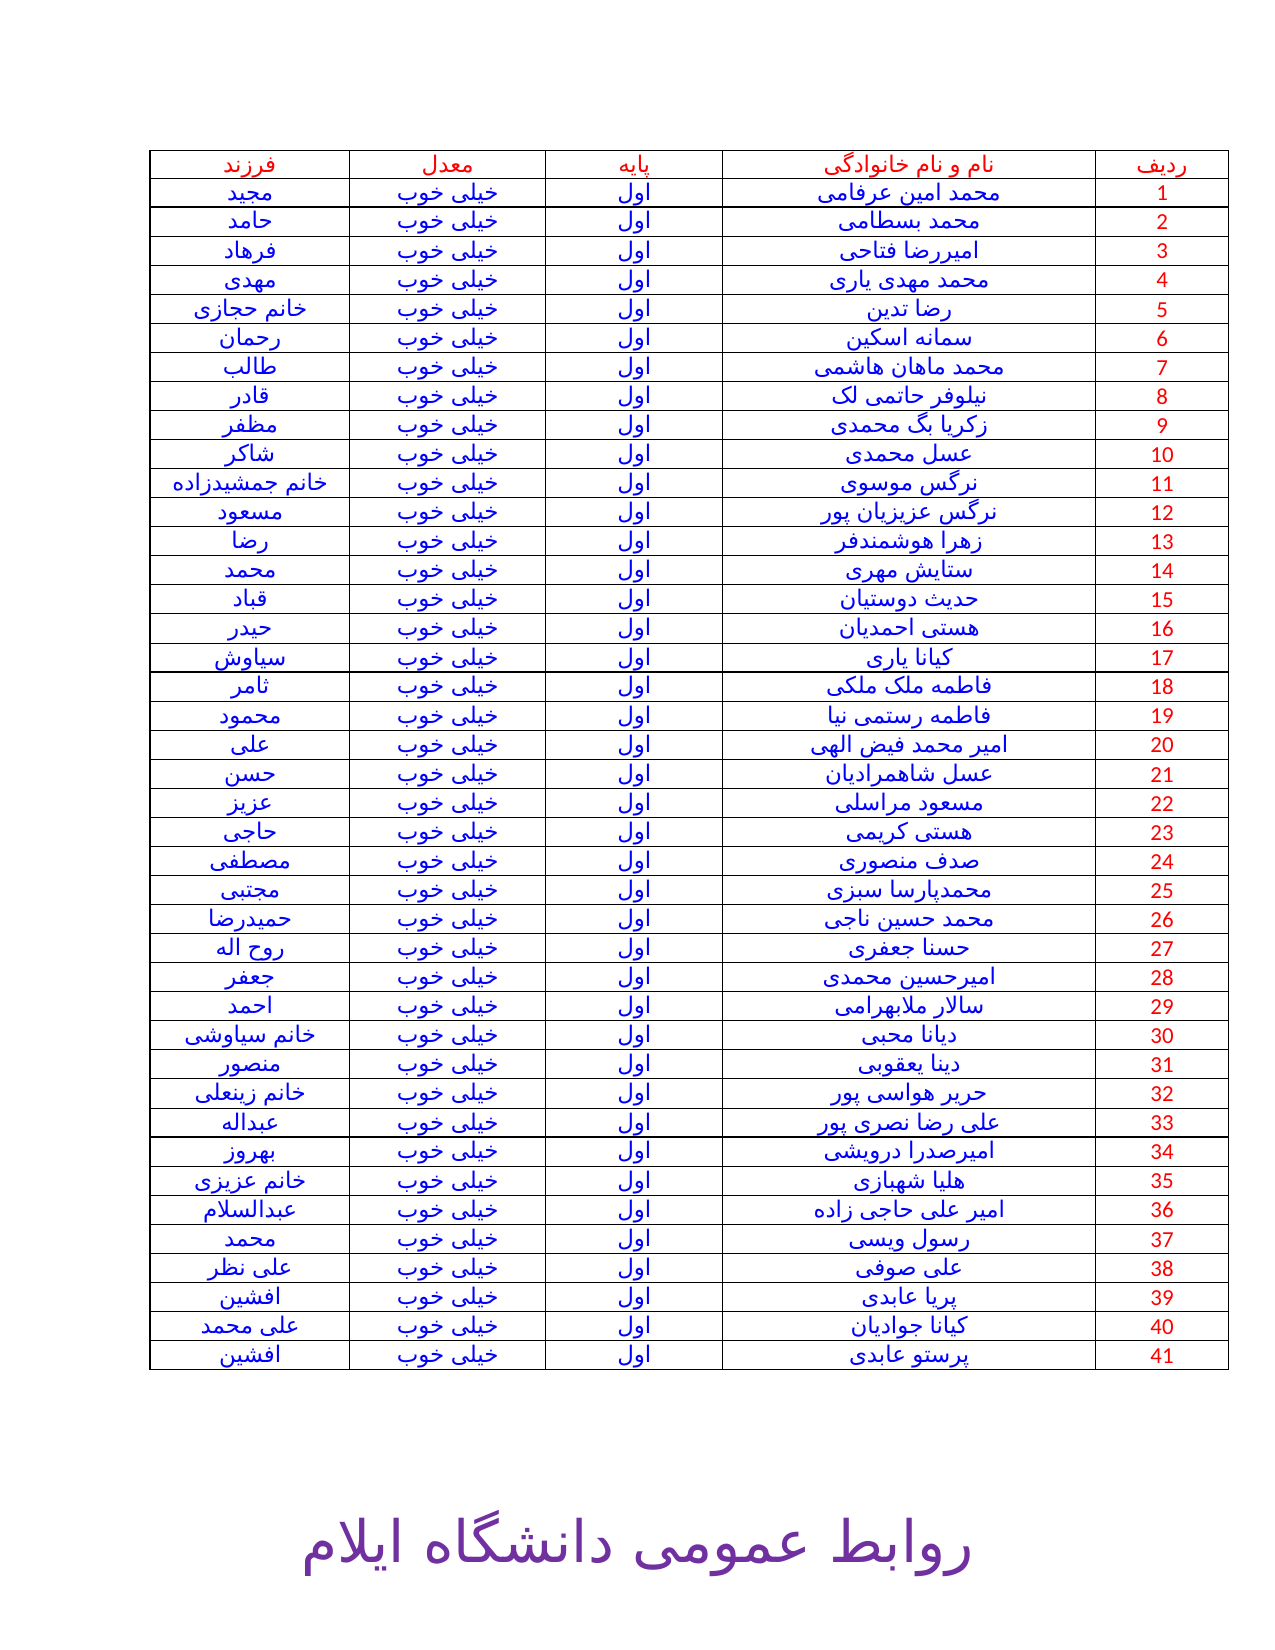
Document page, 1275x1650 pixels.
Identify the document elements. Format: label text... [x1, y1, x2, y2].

table_cell خیلی خوب [350, 1050, 545, 1078]
table_cell سالار ملابهرامی [723, 992, 1095, 1020]
table_cell عسل شاهمرادیان [723, 760, 1095, 788]
table_cell اول [546, 760, 722, 788]
table_cell خیلی خوب [350, 585, 545, 613]
table_cell 6 [1096, 324, 1228, 352]
table_cell 13 [1096, 527, 1228, 555]
table_cell اول [546, 992, 722, 1020]
table_cell خیلی خوب [350, 963, 545, 991]
table_cell افشین [151, 1341, 349, 1369]
table_cell اول [546, 789, 722, 817]
table_cell خیلی خوب [350, 1196, 545, 1224]
table_cell اول [546, 673, 722, 701]
table_cell اول [546, 411, 722, 439]
table_cell محمد بسطامی [723, 208, 1095, 236]
table_cell اول [546, 1254, 722, 1282]
table_cell خیلی خوب [350, 411, 545, 439]
table_cell 33 [1096, 1109, 1228, 1136]
table_header نام و نام خانوادگی [723, 151, 1095, 177]
table_cell خیلی خوب [350, 673, 545, 701]
table_cell خیلی خوب [350, 498, 545, 526]
table_cell خیلی خوب [350, 556, 545, 584]
table_cell 17 [1096, 644, 1228, 671]
table_cell 8 [1096, 382, 1228, 410]
table_cell خیلی خوب [350, 1312, 545, 1340]
table_cell 34 [1096, 1138, 1228, 1166]
table_cell اول [546, 324, 722, 352]
table_cell خیلی خوب [350, 208, 545, 236]
table_cell 16 [1096, 614, 1228, 642]
table_cell علی نظر [151, 1254, 349, 1282]
table_cell سیاوش [151, 644, 349, 671]
table_cell 35 [1096, 1167, 1228, 1194]
table_cell قادر [151, 382, 349, 410]
table_cell اول [546, 1021, 722, 1049]
table_cell علی محمد [151, 1312, 349, 1340]
table_cell حاجی [151, 818, 349, 846]
table_cell خیلی خوب [350, 614, 545, 642]
table_cell عبدالسلام [151, 1196, 349, 1224]
table_cell 2 [1096, 208, 1228, 236]
table_cell اول [546, 1312, 722, 1340]
table_cell اول [546, 1050, 722, 1078]
table_cell زکریا بگ محمدی [723, 411, 1095, 439]
table_cell خیلی خوب [350, 382, 545, 410]
table_cell فرهاد [151, 237, 349, 264]
table_cell خیلی خوب [350, 789, 545, 817]
table_cell 11 [1096, 469, 1228, 497]
table_cell رضا تدین [723, 295, 1095, 323]
table_cell اول [546, 1079, 722, 1107]
table_cell خیلی خوب [350, 469, 545, 497]
table_cell اول [546, 266, 722, 294]
table_cell خیلی خوب [350, 266, 545, 294]
table_cell اول [546, 818, 722, 846]
table_cell قباد [151, 585, 349, 613]
table_cell حریر هواسی پور [723, 1079, 1095, 1107]
table_cell 20 [1096, 731, 1228, 759]
table_cell خیلی خوب [350, 905, 545, 933]
table_cell 31 [1096, 1050, 1228, 1078]
table_cell نرگس موسوی [723, 469, 1095, 497]
table_cell اول [546, 1341, 722, 1369]
table_cell هستی کریمی [723, 818, 1095, 846]
table_cell خیلی خوب [350, 1109, 545, 1136]
table_cell فاطمه ملک ملکی [723, 673, 1095, 701]
table_cell علی رضا نصری پور [723, 1109, 1095, 1136]
table_cell طالب [151, 353, 349, 381]
table_cell اول [546, 876, 722, 904]
table_cell اول [546, 527, 722, 555]
table_cell خیلی خوب [350, 702, 545, 729]
table_cell دیانا محبی [723, 1021, 1095, 1049]
table_cell مهدی [151, 266, 349, 294]
table_cell اول [546, 614, 722, 642]
table_cell خیلی خوب [350, 992, 545, 1020]
table_cell خیلی خوب [350, 1283, 545, 1311]
table_cell ثامر [151, 673, 349, 701]
table_cell پرستو عابدی [723, 1341, 1095, 1369]
table_cell خیلی خوب [350, 760, 545, 788]
table_cell خانم زینعلی [151, 1079, 349, 1107]
table_cell 24 [1096, 847, 1228, 875]
table_cell حسنا جعفری [723, 934, 1095, 962]
table_cell حیدر [151, 614, 349, 642]
table_cell خیلی خوب [350, 179, 545, 206]
table_cell اول [546, 847, 722, 875]
table_cell منصور [151, 1050, 349, 1078]
table_cell روح اله [151, 934, 349, 962]
table_cell شاکر [151, 440, 349, 468]
table_cell اول [546, 905, 722, 933]
table_cell 22 [1096, 789, 1228, 817]
table_cell اول [546, 585, 722, 613]
table_cell 5 [1096, 295, 1228, 323]
table_cell 40 [1096, 1312, 1228, 1340]
table_cell عبداله [151, 1109, 349, 1136]
table_cell اول [546, 440, 722, 468]
table_cell خانم عزیزی [151, 1167, 349, 1194]
table_cell امیرصدرا درویشی [723, 1138, 1095, 1166]
table_cell 27 [1096, 934, 1228, 962]
table_cell خیلی خوب [350, 353, 545, 381]
table_cell 30 [1096, 1021, 1228, 1049]
table_cell خیلی خوب [350, 1079, 545, 1107]
table_cell دینا یعقوبی [723, 1050, 1095, 1078]
table_cell 3 [1096, 237, 1228, 264]
table_cell مجتبی [151, 876, 349, 904]
table_cell مظفر [151, 411, 349, 439]
table_cell اول [546, 556, 722, 584]
table_cell 19 [1096, 702, 1228, 729]
table_cell خانم سیاوشی [151, 1021, 349, 1049]
table_cell محمد حسین ناجی [723, 905, 1095, 933]
table_cell حسن [151, 760, 349, 788]
table_cell خیلی خوب [350, 527, 545, 555]
table_cell 37 [1096, 1225, 1228, 1253]
table_cell خیلی خوب [350, 324, 545, 352]
table_cell خیلی خوب [350, 731, 545, 759]
table_cell محمد امین عرفامی [723, 179, 1095, 206]
table_cell افشین [151, 1283, 349, 1311]
table_cell 1 [1096, 179, 1228, 206]
table_cell سمانه اسکین [723, 324, 1095, 352]
table_cell محمد ماهان هاشمی [723, 353, 1095, 381]
table_header فرزند [151, 151, 349, 177]
table_cell اول [546, 295, 722, 323]
table_cell خیلی خوب [350, 1138, 545, 1166]
table_cell عسل محمدی [723, 440, 1095, 468]
table_cell اول [546, 1109, 722, 1136]
table_cell مجید [151, 179, 349, 206]
table_cell 41 [1096, 1341, 1228, 1369]
table_cell اول [546, 644, 722, 671]
table_cell خیلی خوب [350, 847, 545, 875]
table_cell اول [546, 1283, 722, 1311]
table_cell جعفر [151, 963, 349, 991]
table_cell اول [546, 179, 722, 206]
table_cell نرگس عزیزیان پور [723, 498, 1095, 526]
table_cell مسعود مراسلی [723, 789, 1095, 817]
table_cell اول [546, 382, 722, 410]
table_cell اول [546, 208, 722, 236]
table_cell رحمان [151, 324, 349, 352]
table_cell خیلی خوب [350, 876, 545, 904]
table_cell امیررضا فتاحی [723, 237, 1095, 264]
table_cell خیلی خوب [350, 1254, 545, 1282]
table_cell خیلی خوب [350, 237, 545, 264]
table_cell مسعود [151, 498, 349, 526]
table_cell ستایش مهری [723, 556, 1095, 584]
table_cell حامد [151, 208, 349, 236]
table_cell 18 [1096, 673, 1228, 701]
table_cell خانم حجازی [151, 295, 349, 323]
table_header معدل [350, 151, 545, 177]
table_cell اول [546, 237, 722, 264]
table_cell بهروز [151, 1138, 349, 1166]
table_header پایه [546, 151, 722, 177]
table_cell 21 [1096, 760, 1228, 788]
table_cell اول [546, 1196, 722, 1224]
table_cell 26 [1096, 905, 1228, 933]
table_cell امیر محمد فیض الهی [723, 731, 1095, 759]
table_cell خیلی خوب [350, 1021, 545, 1049]
table_cell محمد [151, 556, 349, 584]
table_cell عزیز [151, 789, 349, 817]
table_cell حمیدرضا [151, 905, 349, 933]
table_cell 14 [1096, 556, 1228, 584]
table_cell خانم جمشیدزاده [151, 469, 349, 497]
table_cell 15 [1096, 585, 1228, 613]
table_header ردیف [1096, 151, 1228, 177]
table_cell امیر علی حاجی زاده [723, 1196, 1095, 1224]
table_cell 23 [1096, 818, 1228, 846]
table_cell احمد [151, 992, 349, 1020]
table_cell اول [546, 1225, 722, 1253]
table_cell 39 [1096, 1283, 1228, 1311]
table_cell 38 [1096, 1254, 1228, 1282]
table_cell خیلی خوب [350, 1225, 545, 1253]
table_cell علی [151, 731, 349, 759]
table_cell اول [546, 498, 722, 526]
table_cell خیلی خوب [350, 1341, 545, 1369]
table_cell 25 [1096, 876, 1228, 904]
table_cell کیانا یاری [723, 644, 1095, 671]
table_cell خیلی خوب [350, 440, 545, 468]
table_cell پریا عابدی [723, 1283, 1095, 1311]
table_cell محمد مهدی یاری [723, 266, 1095, 294]
table_cell اول [546, 469, 722, 497]
table_cell هلیا شهبازی [723, 1167, 1095, 1194]
table_cell اول [546, 963, 722, 991]
table_cell صدف منصوری [723, 847, 1095, 875]
table_cell 10 [1096, 440, 1228, 468]
table_cell هستی احمدیان [723, 614, 1095, 642]
table_cell خیلی خوب [350, 934, 545, 962]
table_cell 29 [1096, 992, 1228, 1020]
table_cell نیلوفر حاتمی لک [723, 382, 1095, 410]
table_cell علی صوفی [723, 1254, 1095, 1282]
table_cell اول [546, 1167, 722, 1194]
table_cell خیلی خوب [350, 644, 545, 671]
table_cell اول [546, 934, 722, 962]
table_cell اول [546, 731, 722, 759]
table_cell خیلی خوب [350, 295, 545, 323]
table_cell حدیث دوستیان [723, 585, 1095, 613]
table_cell کیانا جوادیان [723, 1312, 1095, 1340]
table_cell امیرحسین محمدی [723, 963, 1095, 991]
table_cell 36 [1096, 1196, 1228, 1224]
table_cell محمود [151, 702, 349, 729]
table_cell 12 [1096, 498, 1228, 526]
table_cell زهرا هوشمندفر [723, 527, 1095, 555]
table_cell محمد [151, 1225, 349, 1253]
table_cell 9 [1096, 411, 1228, 439]
table_cell اول [546, 1138, 722, 1166]
table_cell 7 [1096, 353, 1228, 381]
table_cell رسول ویسی [723, 1225, 1095, 1253]
table_cell خیلی خوب [350, 818, 545, 846]
table_cell مصطفی [151, 847, 349, 875]
table_cell اول [546, 353, 722, 381]
table_cell رضا [151, 527, 349, 555]
table_cell خیلی خوب [350, 1167, 545, 1194]
table_cell 28 [1096, 963, 1228, 991]
table_cell محمدپارسا سبزی [723, 876, 1095, 904]
table_cell 4 [1096, 266, 1228, 294]
table_cell فاطمه رستمی نیا [723, 702, 1095, 729]
table_cell 32 [1096, 1079, 1228, 1107]
table_cell اول [546, 702, 722, 729]
